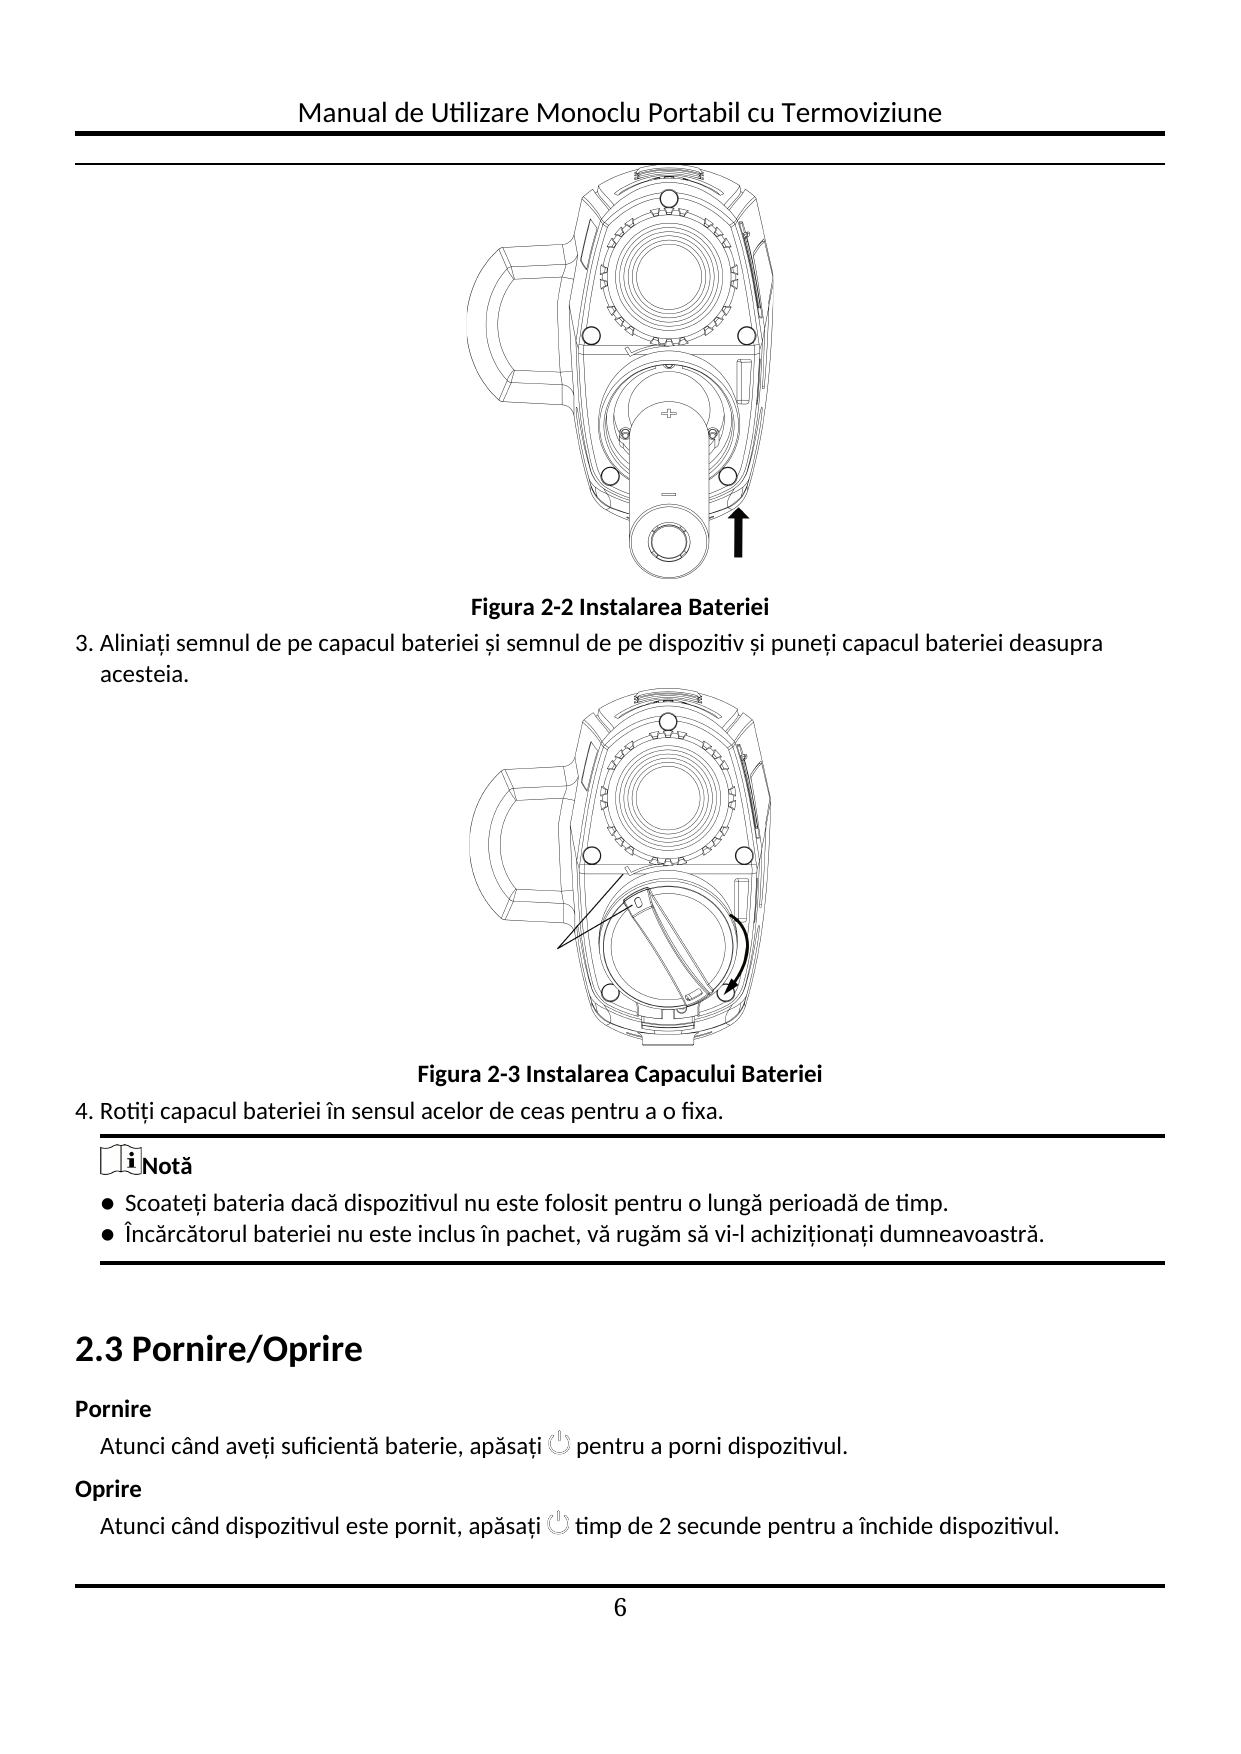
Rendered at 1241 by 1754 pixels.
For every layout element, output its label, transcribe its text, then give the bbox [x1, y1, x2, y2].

picture [547, 1510, 570, 1535]
text Atunci când dispozitivul este pornit, apăsați timp de 2 secunde pentru a închide dispozitivul. [100, 1510, 1165, 1541]
text Pornire [75, 1394, 1165, 1424]
text 4. Rotiți capacul bateriei în sensul acelor de ceas pentru a o fixa. [75, 1095, 1165, 1126]
text Notă [100, 1138, 1165, 1181]
picture [548, 1430, 571, 1455]
picture [469, 688, 771, 1046]
picture [466, 165, 774, 579]
subtitle 2.3 Pornire/Oprire [75, 1325, 1165, 1371]
picture [100, 1144, 142, 1175]
list Încărcătorul bateriei nu este inclus în pachet, vă rugăm să vi-l achiziționați dumneavoastră. [100, 1218, 1165, 1248]
text Oprire [75, 1473, 1165, 1504]
list Scoateți bateria dacă dispozitivul nu este folosit pentru o lungă perioadă de timp. [100, 1187, 1165, 1218]
text 3. Aliniați semnul de pe capacul bateriei și semnul de pe dispozitiv și puneți capacul bateriei deasupra acesteia. [75, 627, 1165, 688]
text Figura 2-2 Instalarea Bateriei [75, 591, 1165, 621]
text Figura 2-3 Instalarea Capacului Bateriei [75, 1058, 1165, 1089]
text Atunci când aveți suficientă baterie, apăsați pentru a porni dispozitivul. [100, 1430, 1165, 1461]
